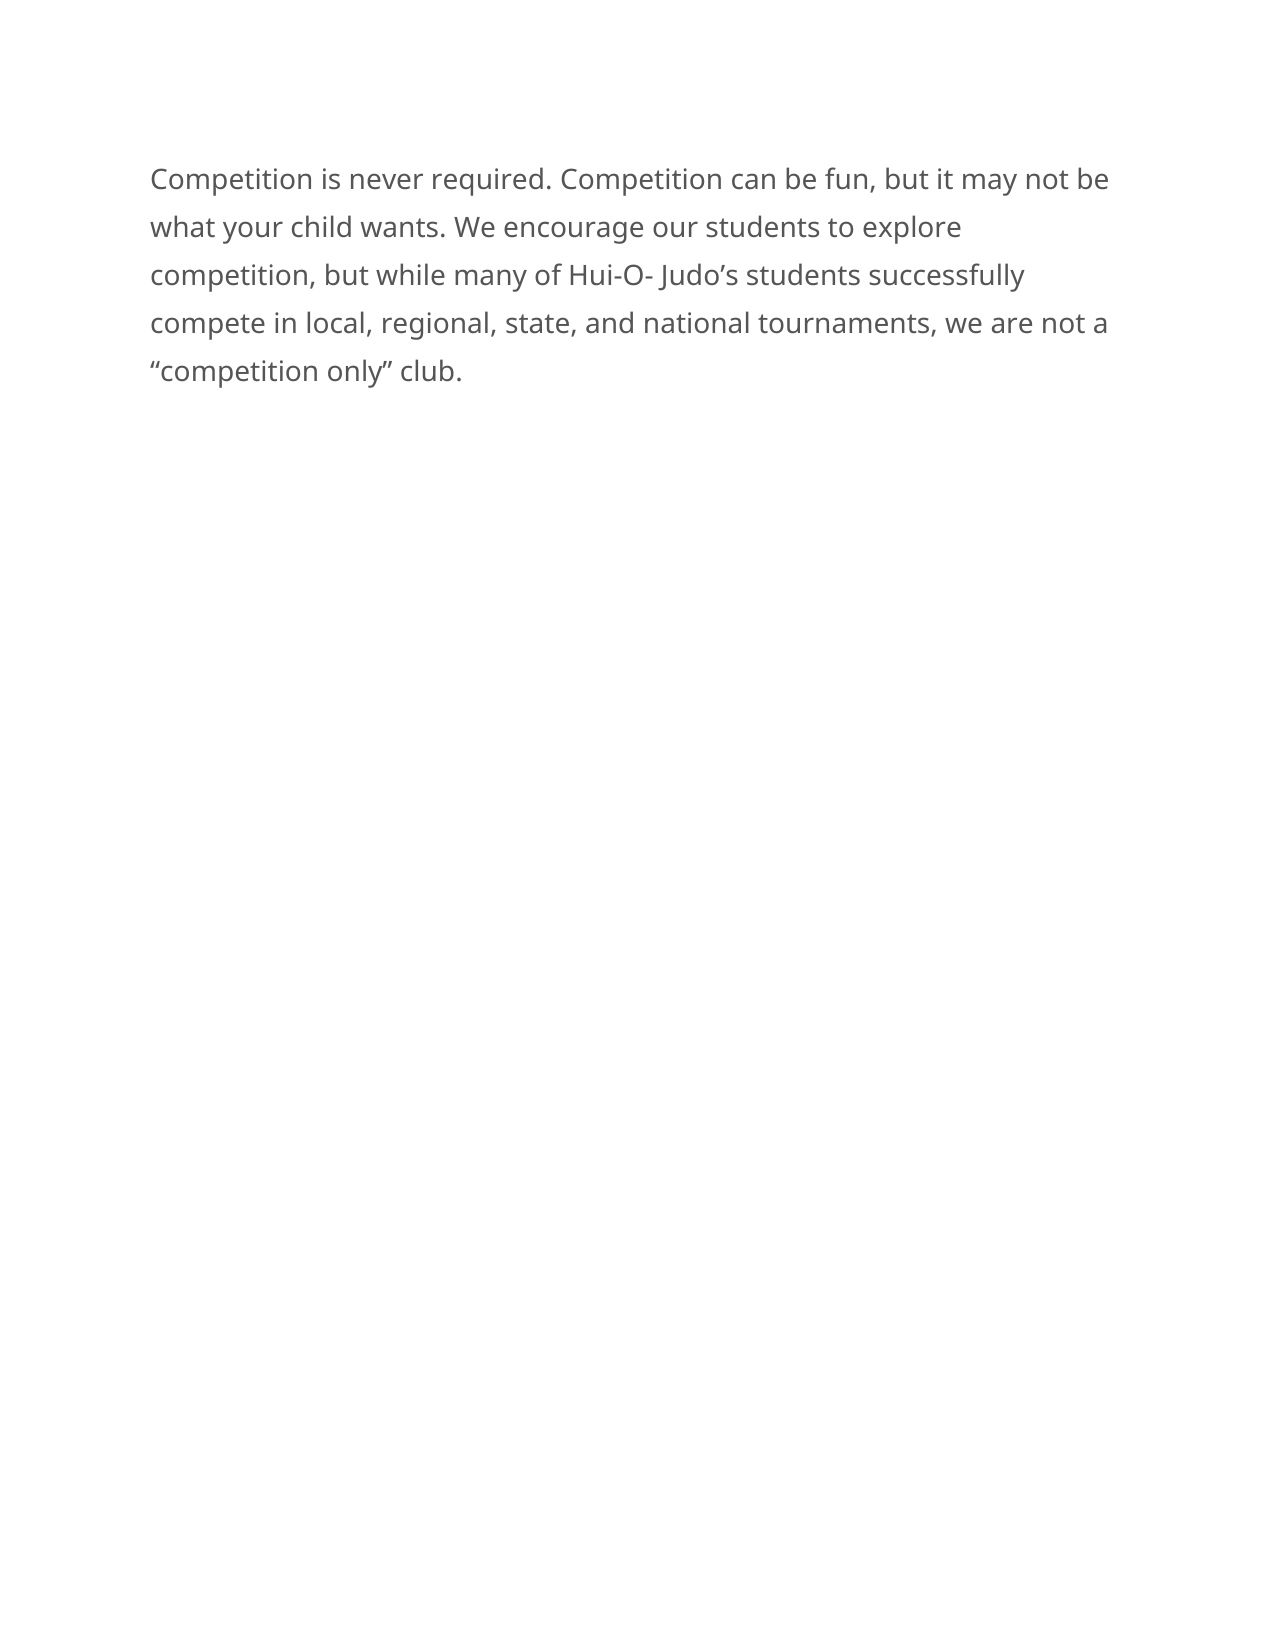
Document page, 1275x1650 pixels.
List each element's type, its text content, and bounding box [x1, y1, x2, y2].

text Competition is never required. Competition can be fun, but it may not be what your child wants. We encourage our students to explore competition, but while many of Hui-O- Judo’s students successfully compete in local, regional, state, and national tournaments, we are not a “competition only” club. [150, 150, 1125, 389]
